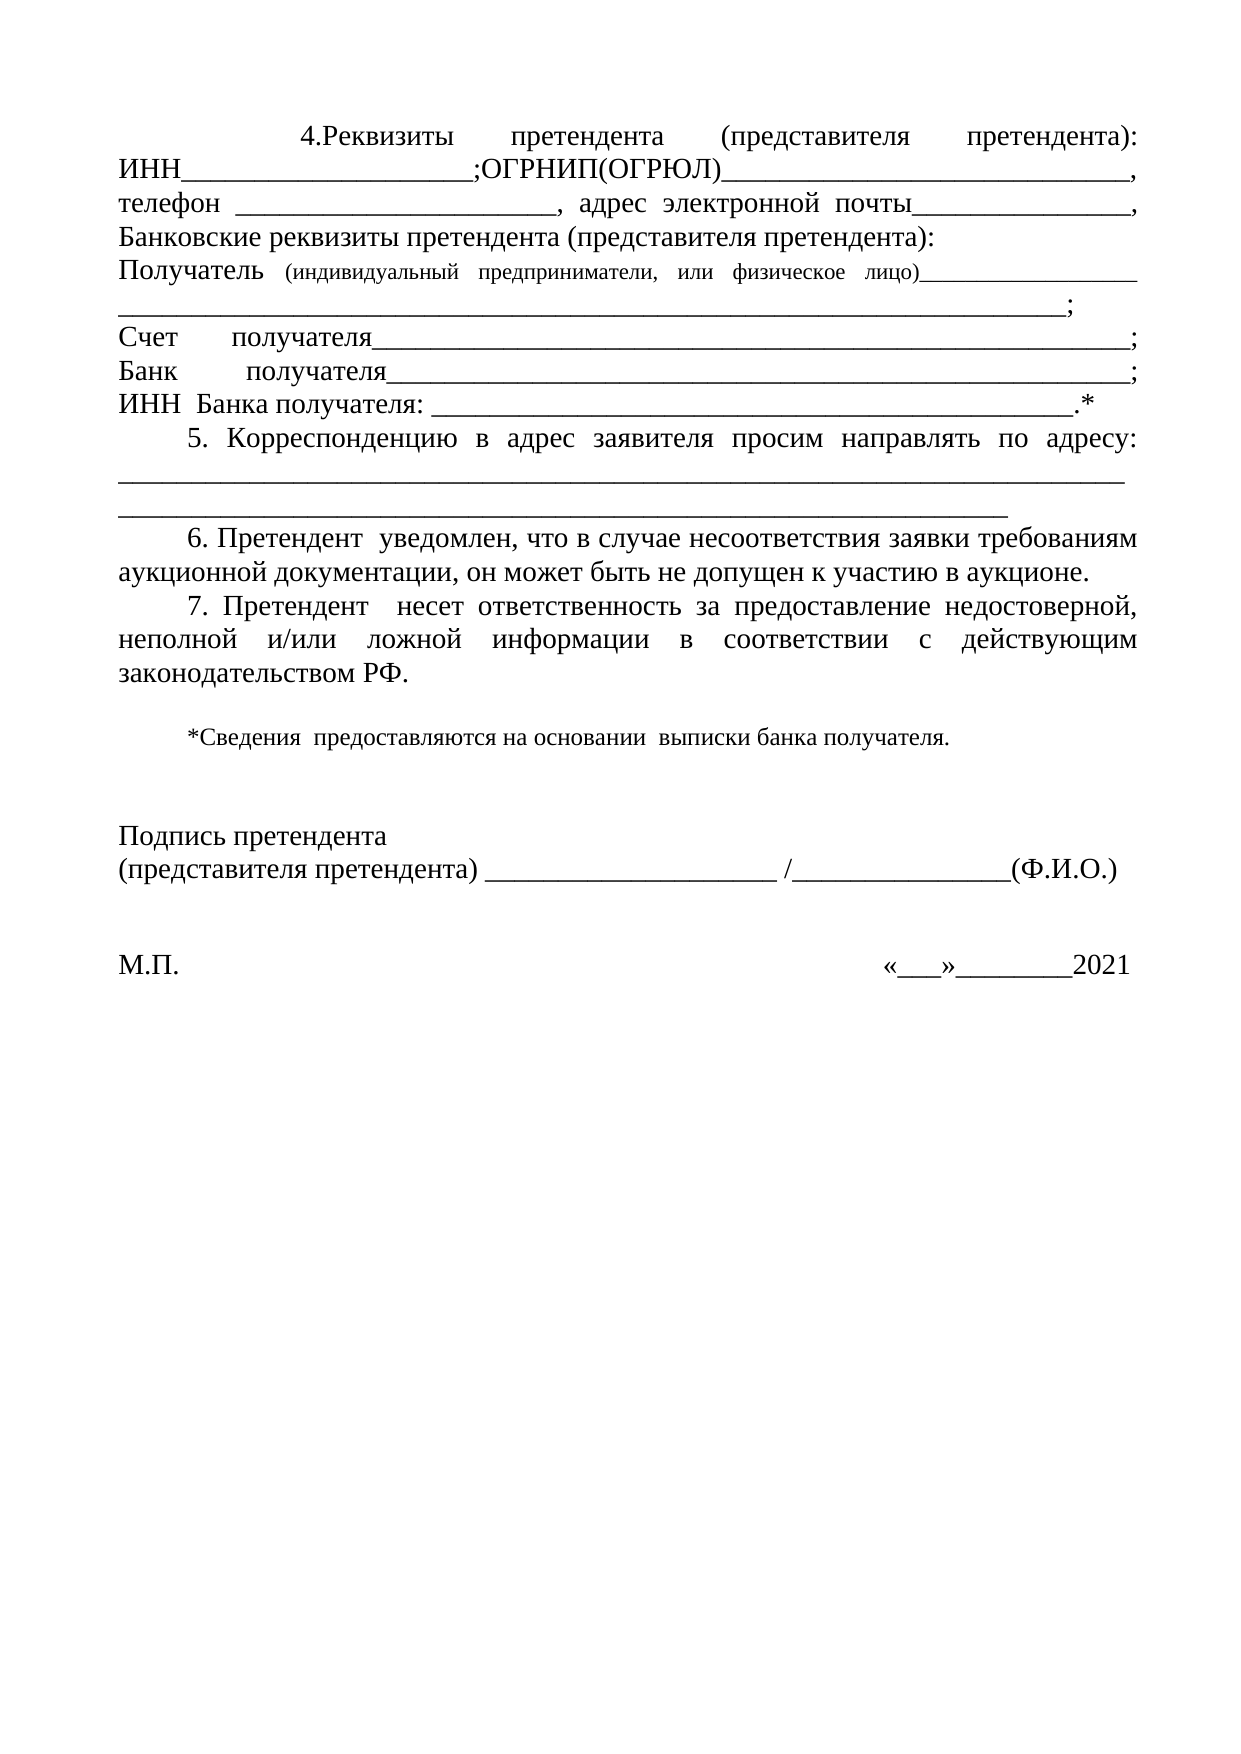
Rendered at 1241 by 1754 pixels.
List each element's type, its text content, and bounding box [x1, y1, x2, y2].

text Получатель (индивидуальный предприниматели, или физическое лицо)___________________ _________________________________________________________________; [118, 252, 1138, 319]
text М.П. «___»________2021 [118, 947, 1138, 1009]
text 7. Претендент несет ответственность за предоставление недостоверной, неполной и/или ложной информации в соответствии с действующим законодательством РФ. [118, 588, 1138, 688]
text Счет получателя____________________________________________________; Банк получателя___________________________________________________; ИНН Банка получателя: ____________________________________________.* [118, 319, 1138, 420]
text (представителя претендента) ____________________ /_______________(Ф.И.О.) [118, 851, 1138, 885]
text 5. Корреспонденцию в адрес заявителя просим направлять по адресу: __________________________________________________________________________________________________________________________________ [118, 420, 1138, 521]
text Подпись претендента [118, 818, 1138, 851]
text 4.Реквизиты претендента (представителя претендента): ИНН____________________;ОГРНИП(ОГРЮЛ)____________________________, телефон ______________________, адрес электронной почты_______________, Банковские реквизиты претендента (представителя претендента): [118, 118, 1138, 252]
text *Сведения предоставляются на основании выписки банка получателя. [118, 722, 1138, 751]
text 6. Претендент уведомлен, что в случае несоответствия заявки требованиям аукционной документации, он может быть не допущен к участию в аукционе. [118, 521, 1138, 588]
